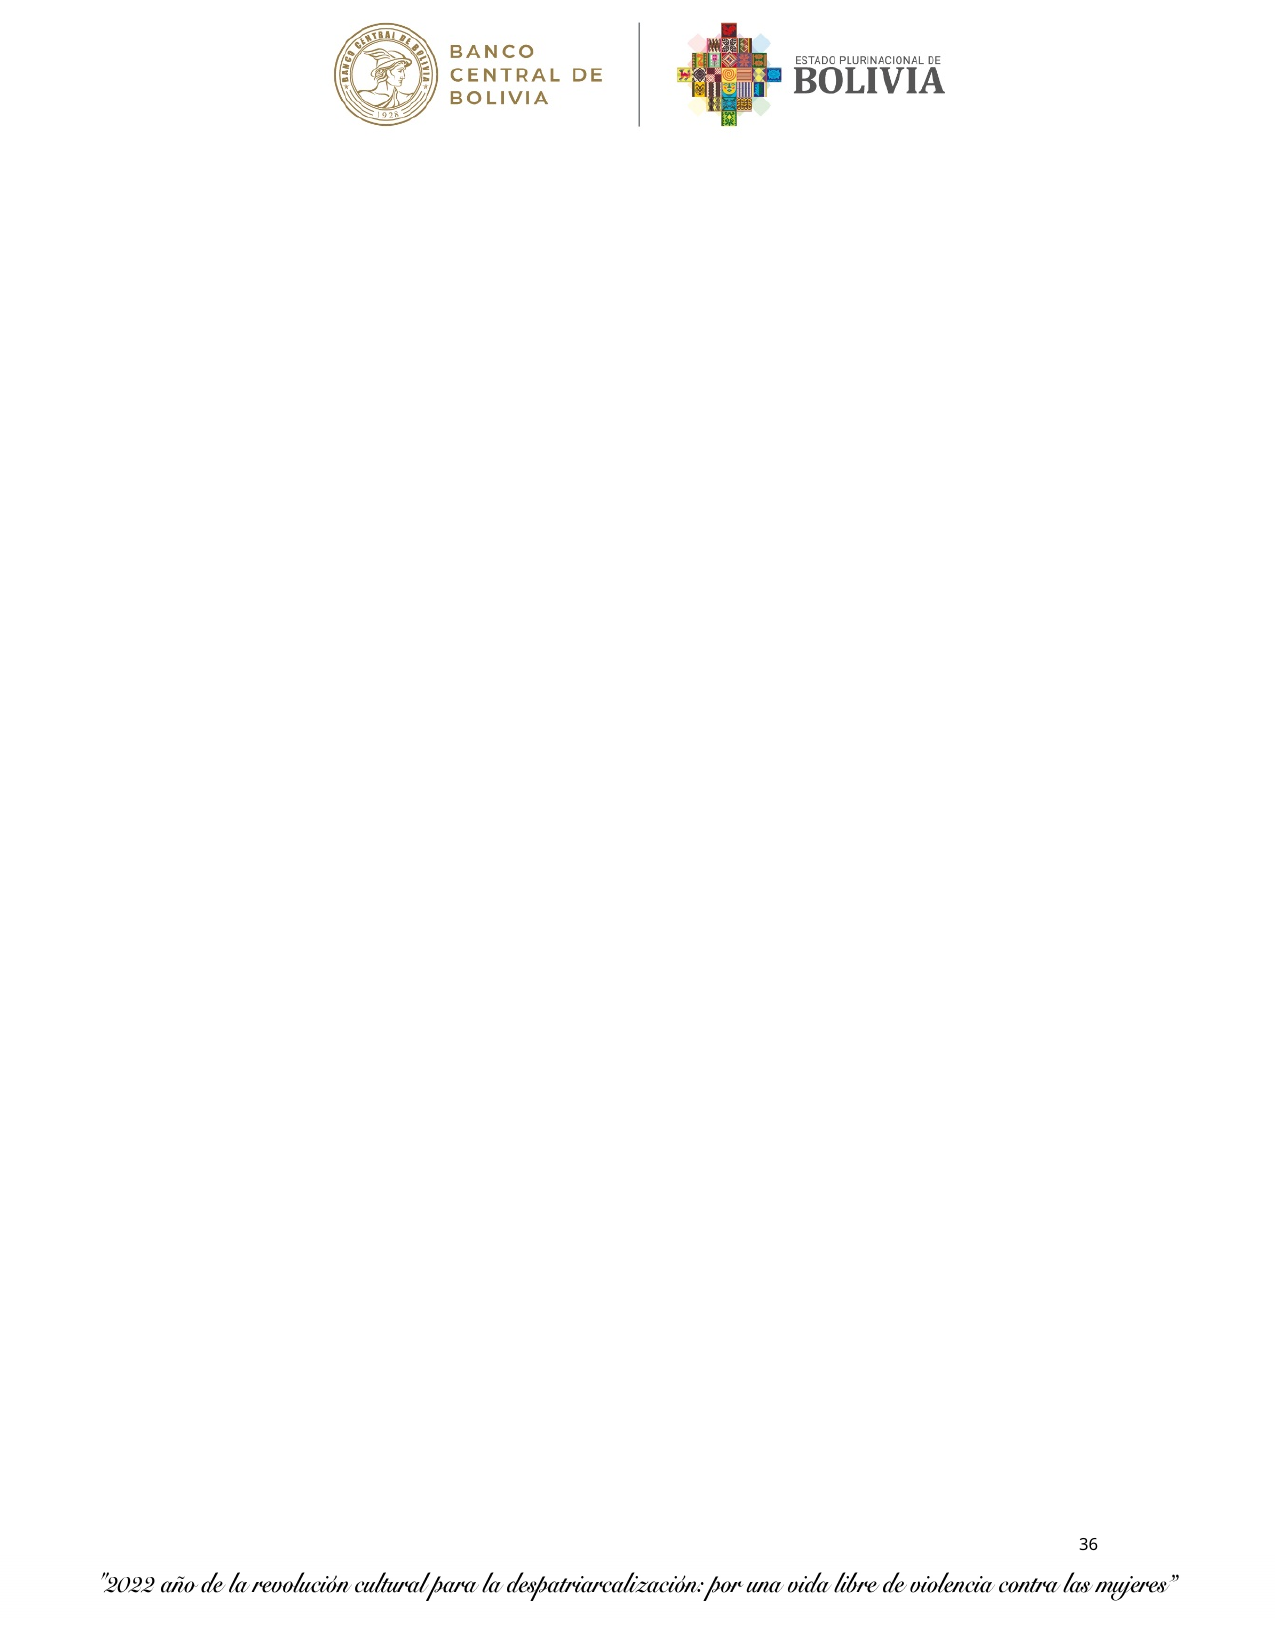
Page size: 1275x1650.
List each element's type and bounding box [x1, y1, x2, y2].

picture [0, 1555, 1275, 1620]
picture [3, 4, 1275, 165]
